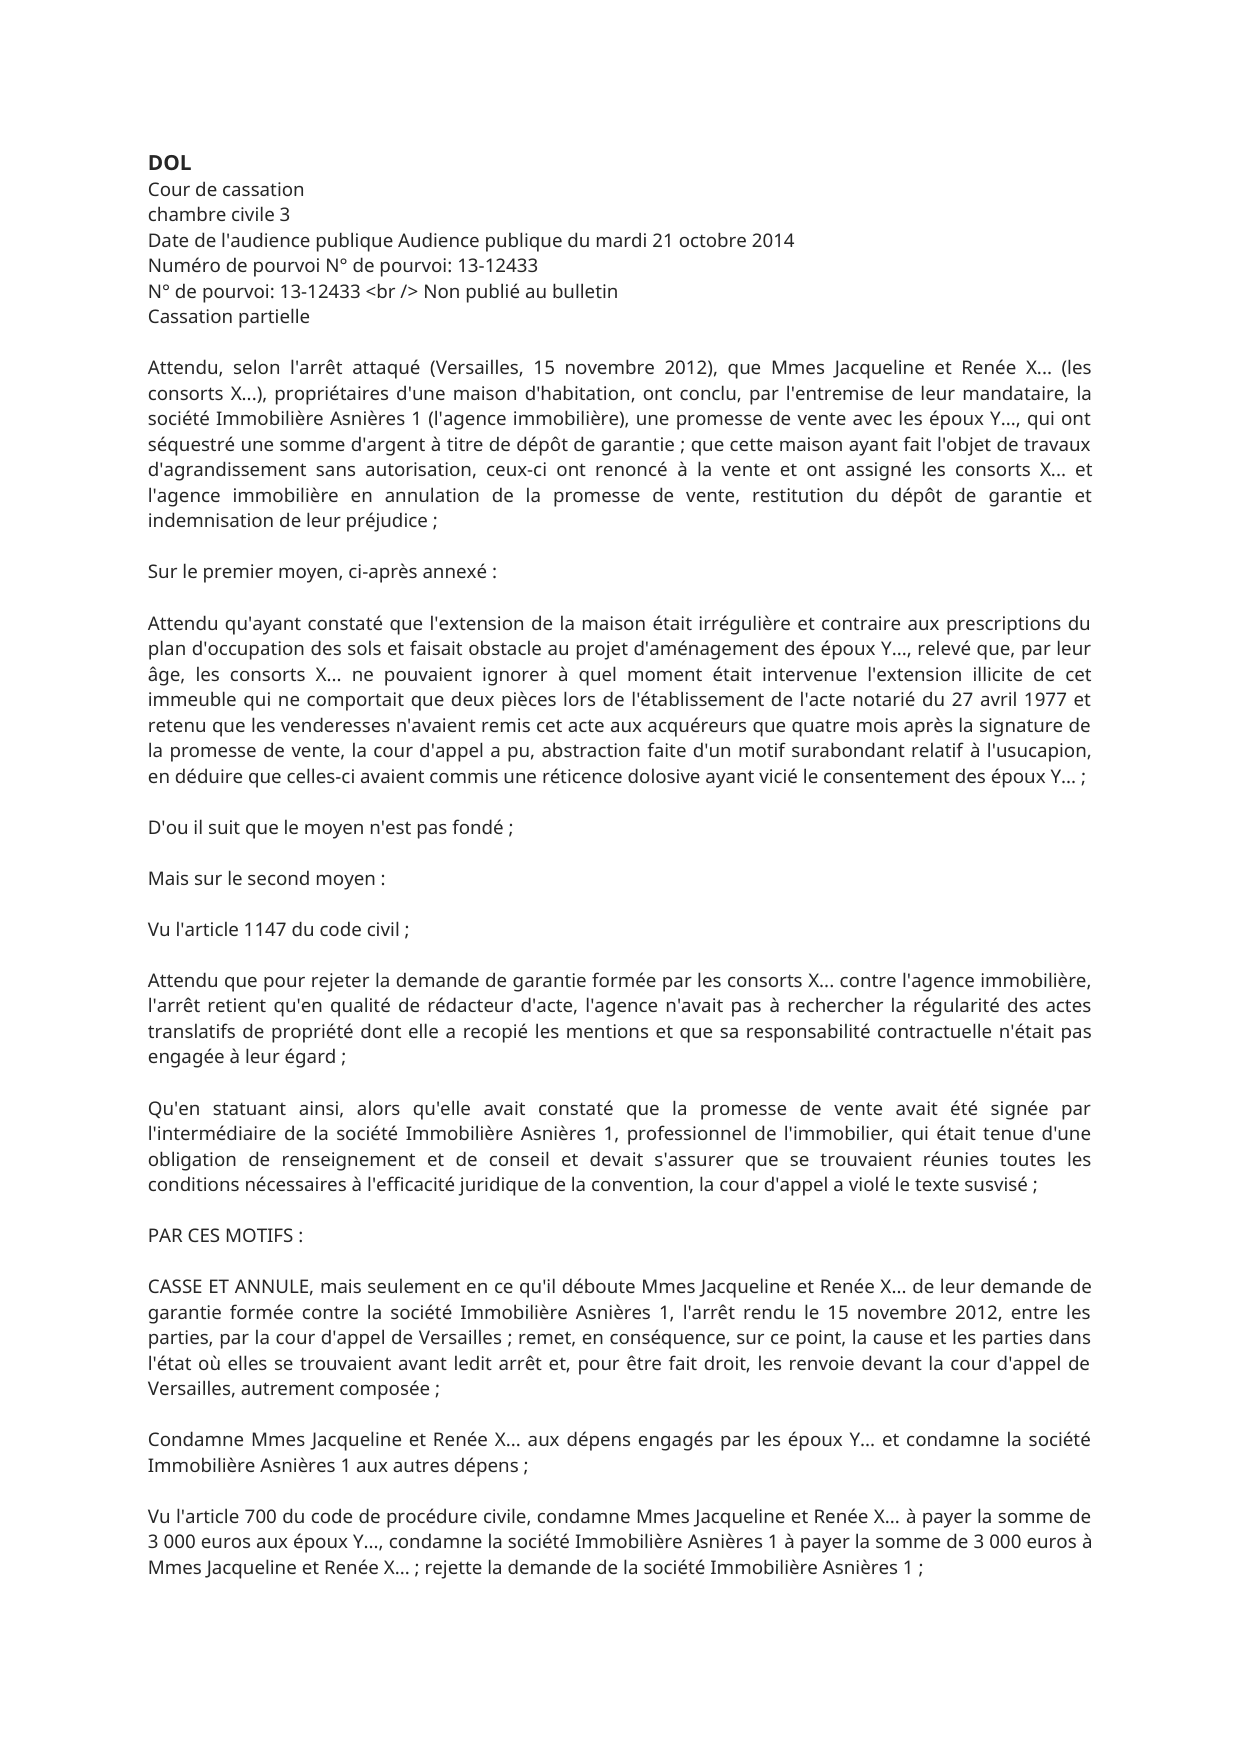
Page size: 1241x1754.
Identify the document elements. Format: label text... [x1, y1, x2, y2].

text D'ou il suit que le moyen n'est pas fondé ; [148, 814, 1093, 839]
text PAR CES MOTIFS : [148, 1222, 1093, 1248]
text Numéro de pourvoi N° de pourvoi: 13-12433 [148, 253, 1093, 278]
text Vu l'article 700 du code de procédure civile, condamne Mmes Jacqueline et Renée X... à payer la somme de 3 000 euros aux époux Y..., condamne la société Immobilière Asnières 1 à payer la somme de 3 000 euros à Mmes Jacqueline et Renée X... ; rejette la demande de la société Immobilière Asnières 1 ; [148, 1503, 1093, 1580]
text N° de pourvoi: 13-12433 <br /> Non publié au bulletin [148, 278, 1093, 304]
text Qu'en statuant ainsi, alors qu'elle avait constaté que la promesse de vente avait été signée par l'intermédiaire de la société Immobilière Asnières 1, professionnel de l'immobilier, qui était tenue d'une obligation de renseignement et de conseil et devait s'assurer que se trouvaient réunies toutes les conditions nécessaires à l'efficacité juridique de la convention, la cour d'appel a violé le texte susvisé ; [148, 1095, 1093, 1197]
text CASSE ET ANNULE, mais seulement en ce qu'il déboute Mmes Jacqueline et Renée X... de leur demande de garantie formée contre la société Immobilière Asnières 1, l'arrêt rendu le 15 novembre 2012, entre les parties, par la cour d'appel de Versailles ; remet, en conséquence, sur ce point, la cause et les parties dans l'état où elles se trouvaient avant ledit arrêt et, pour être fait droit, les renvoie devant la cour d'appel de Versailles, autrement composée ; [148, 1273, 1093, 1401]
text Cour de cassation [148, 176, 1093, 202]
text Sur le premier moyen, ci-après annexé : [148, 559, 1093, 584]
text Condamne Mmes Jacqueline et Renée X... aux dépens engagés par les époux Y... et condamne la société Immobilière Asnières 1 aux autres dépens ; [148, 1427, 1093, 1478]
text Attendu, selon l'arrêt attaqué (Versailles, 15 novembre 2012), que Mmes Jacqueline et Renée X... (les consorts X...), propriétaires d'une maison d'habitation, ont conclu, par l'entremise de leur mandataire, la société Immobilière Asnières 1 (l'agence immobilière), une promesse de vente avec les époux Y..., qui ont séquestré une somme d'argent à titre de dépôt de garantie ; que cette maison ayant fait l'objet de travaux d'agrandissement sans autorisation, ceux-ci ont renoncé à la vente et ont assigné les consorts X... et l'agence immobilière en annulation de la promesse de vente, restitution du dépôt de garantie et indemnisation de leur préjudice ; [148, 355, 1093, 533]
text DOL [148, 148, 1093, 176]
text chambre civile 3 [148, 202, 1093, 227]
text Attendu qu'ayant constaté que l'extension de la maison était irrégulière et contraire aux prescriptions du plan d'occupation des sols et faisait obstacle au projet d'aménagement des époux Y..., relevé que, par leur âge, les consorts X... ne pouvaient ignorer à quel moment était intervenue l'extension illicite de cet immeuble qui ne comportait que deux pièces lors de l'établissement de l'acte notarié du 27 avril 1977 et retenu que les venderesses n'avaient remis cet acte aux acquéreurs que quatre mois après la signature de la promesse de vente, la cour d'appel a pu, abstraction faite d'un motif surabondant relatif à l'usucapion, en déduire que celles-ci avaient commis une réticence dolosive ayant vicié le consentement des époux Y... ; [148, 610, 1093, 788]
text Vu l'article 1147 du code civil ; [148, 916, 1093, 942]
text Mais sur le second moyen : [148, 865, 1093, 891]
text Attendu que pour rejeter la demande de garantie formée par les consorts X... contre l'agence immobilière, l'arrêt retient qu'en qualité de rédacteur d'acte, l'agence n'avait pas à rechercher la régularité des actes translatifs de propriété dont elle a recopié les mentions et que sa responsabilité contractuelle n'était pas engagée à leur égard ; [148, 967, 1093, 1069]
text Cassation partielle [148, 304, 1093, 329]
text Date de l'audience publique Audience publique du mardi 21 octobre 2014 [148, 227, 1093, 253]
